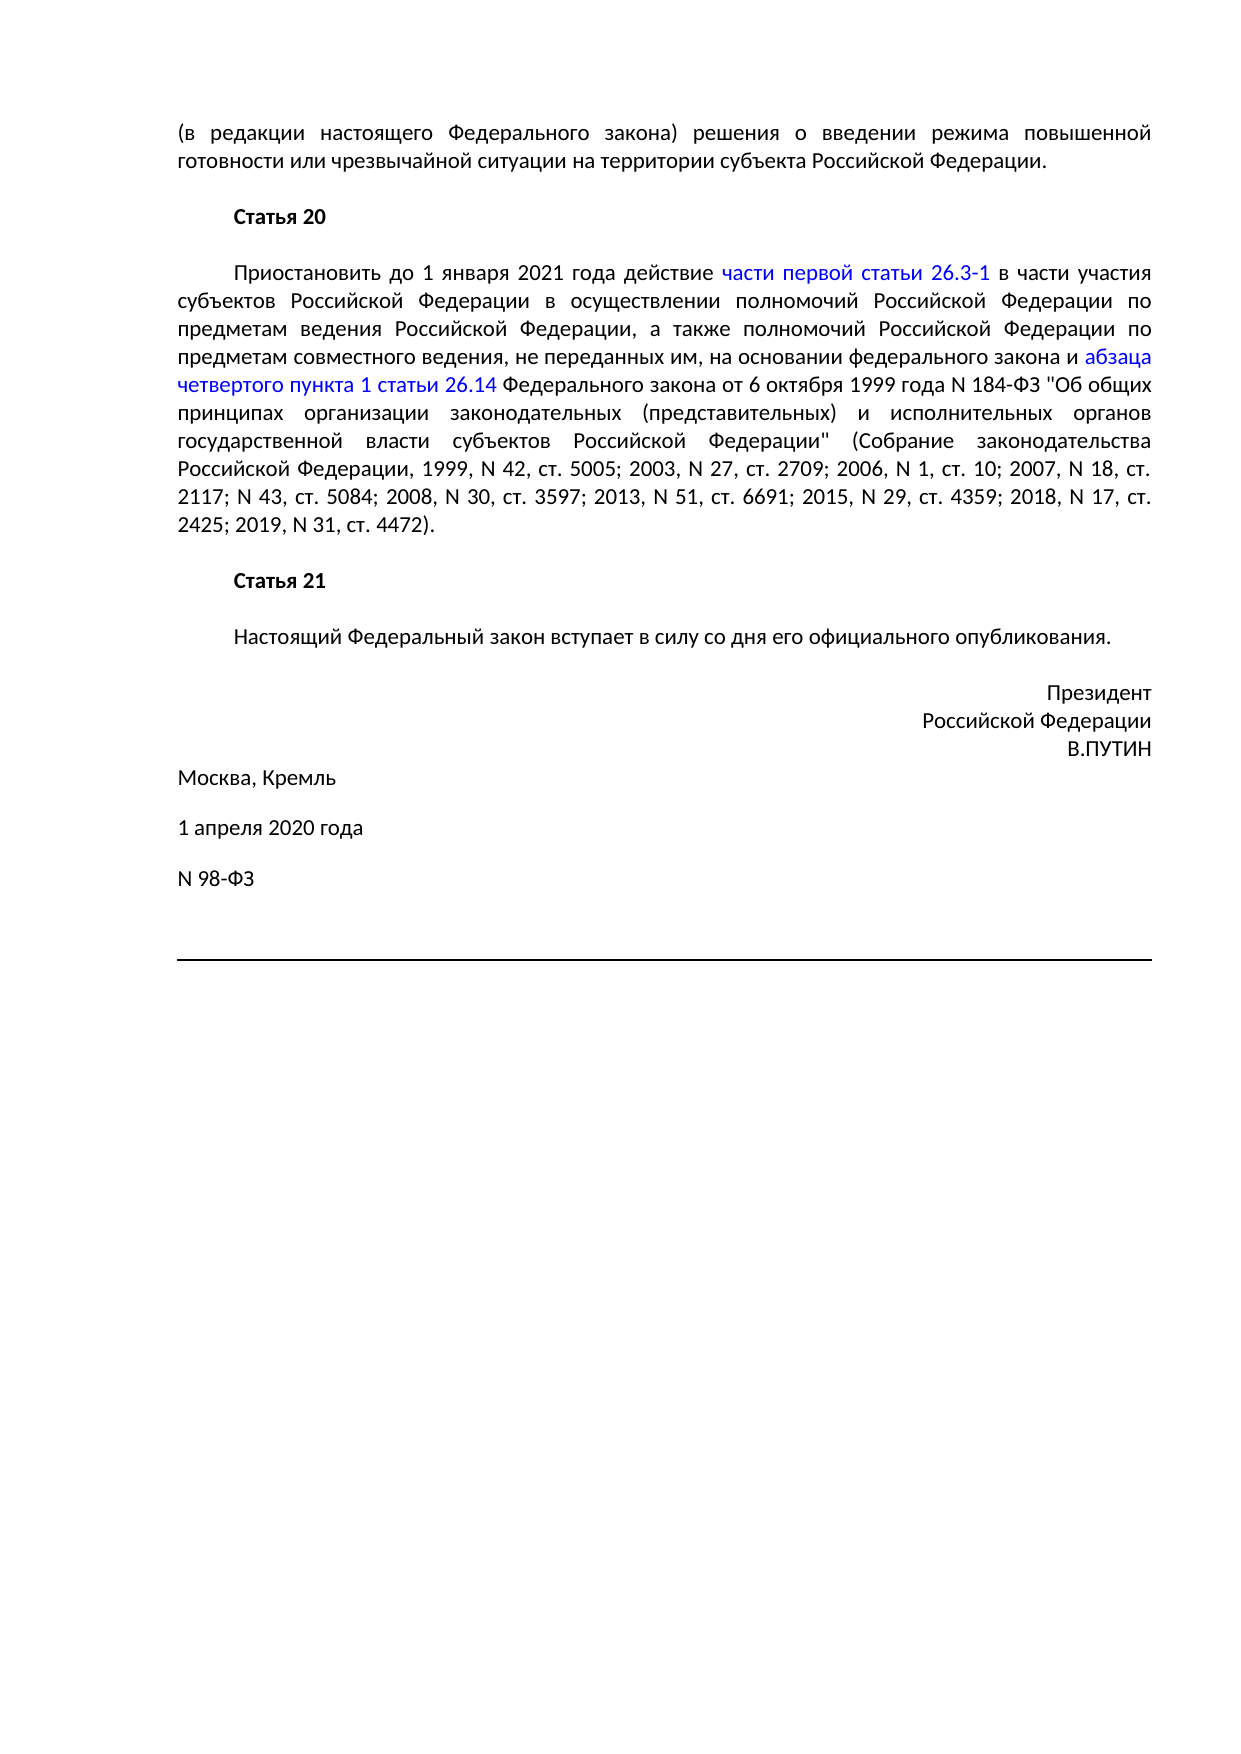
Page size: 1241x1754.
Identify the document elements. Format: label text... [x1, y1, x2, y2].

title Статья 21 [177, 566, 1152, 594]
text Президент [177, 678, 1152, 707]
text Приостановить до 1 января 2021 года действие части первой статьи 26.3-1 в части участия субъектов Российской Федерации в осуществлении полномочий Российской Федерации по предметам ведения Российской Федерации, а также полномочий Российской Федерации по предметам совместного ведения, не переданных им, на основании федерального закона и абзаца четвертого пункта 1 статьи 26.14 Федерального закона от 6 октября 1999 года N 184-ФЗ "Об общих принципах организации законодательных (представительных) и исполнительных органов государственной власти субъектов Российской Федерации" (Собрание законодательства Российской Федерации, 1999, N 42, ст. 5005; 2003, N 27, ст. 2709; 2006, N 1, ст. 10; 2007, N 18, ст. 2117; N 43, ст. 5084; 2008, N 30, ст. 3597; 2013, N 51, ст. 6691; 2015, N 29, ст. 4359; 2018, N 17, ст. 2425; 2019, N 31, ст. 4472). [177, 258, 1152, 538]
title Статья 20 [177, 202, 1152, 230]
text В.ПУТИН [177, 734, 1152, 763]
text Настоящий Федеральный закон вступает в силу со дня его официального опубликования. [177, 622, 1152, 651]
text Москва, Кремль [177, 763, 1152, 791]
text 1 апреля 2020 года [177, 813, 1152, 842]
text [177, 118, 1152, 174]
text N 98-ФЗ [177, 864, 1152, 892]
text Российской Федерации [177, 707, 1152, 734]
